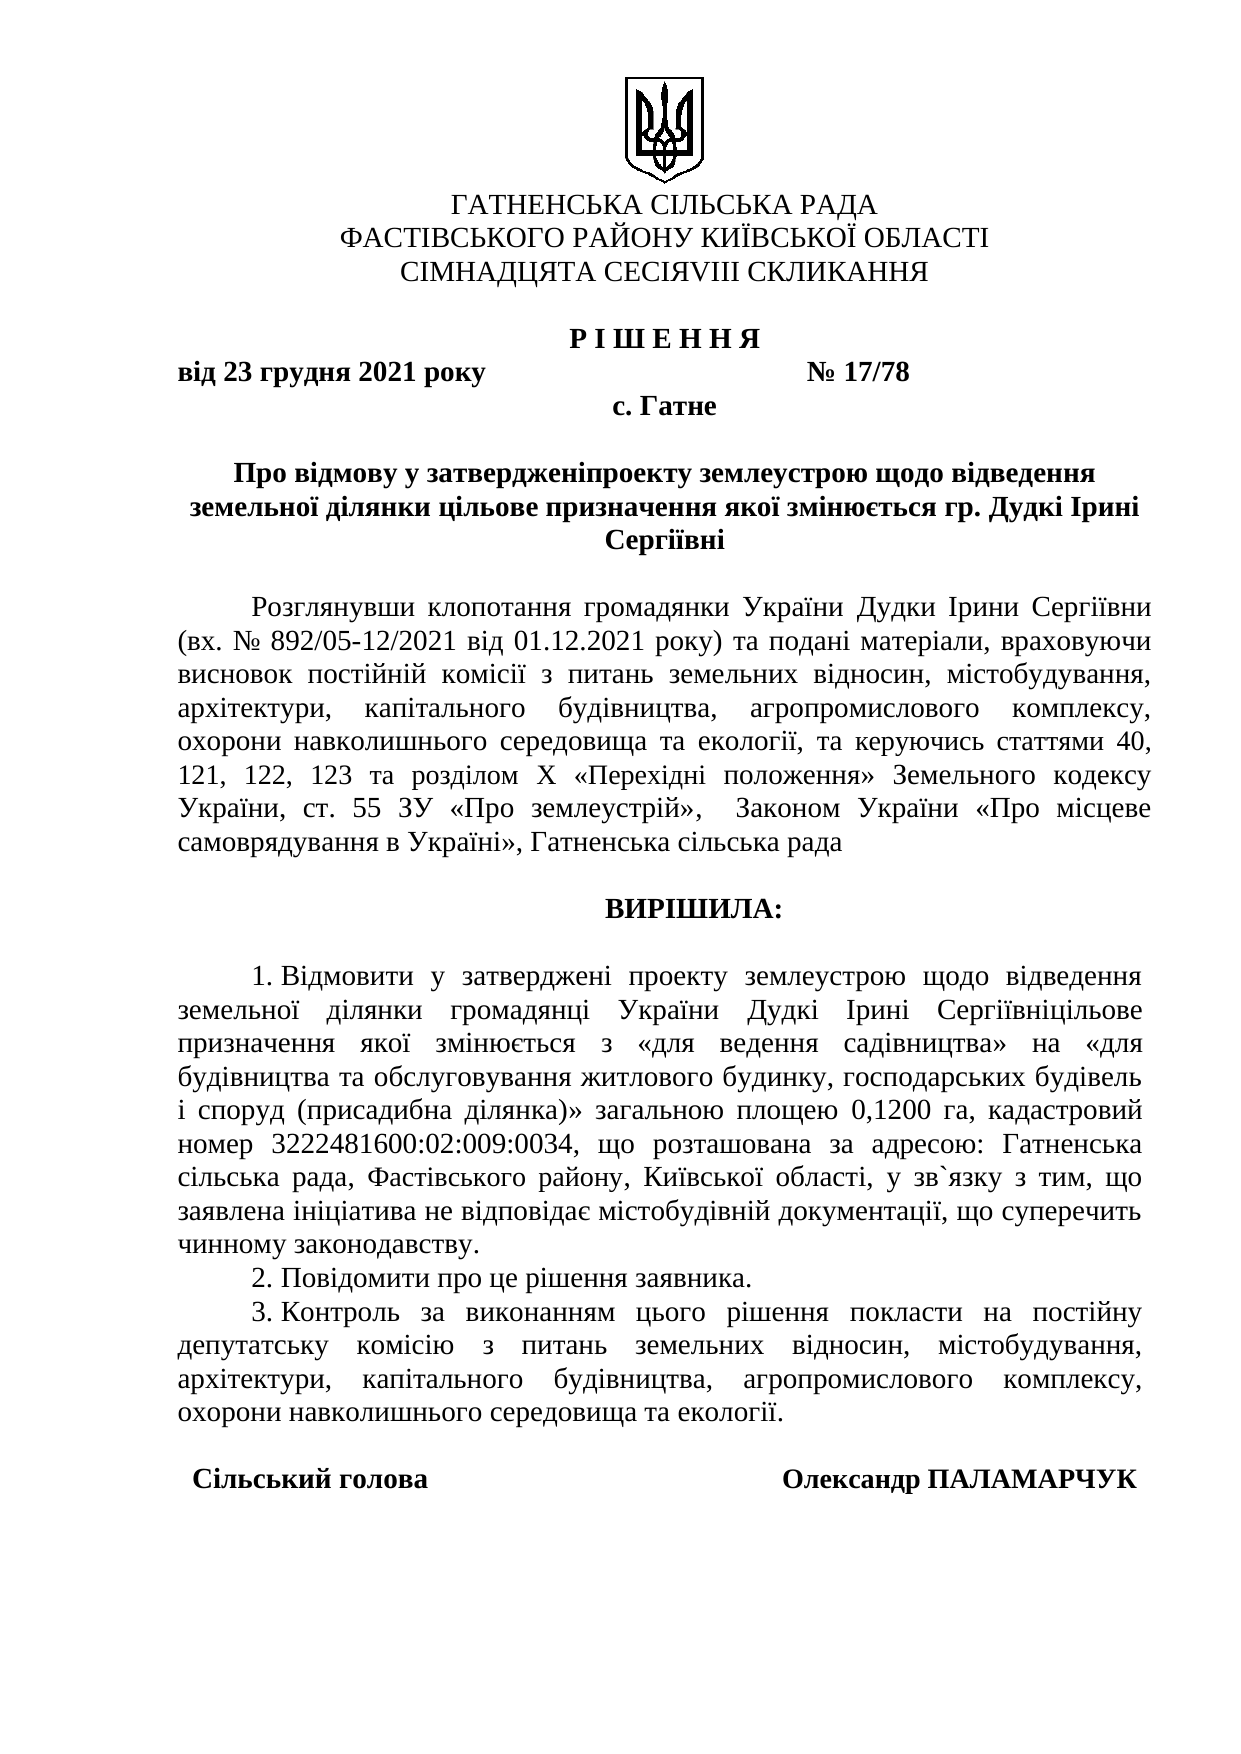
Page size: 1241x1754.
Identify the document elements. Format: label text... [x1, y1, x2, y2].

text Розглянувши клопотання громадянки України Дудки Ірини Сергіївни (вх. № 892/05-12/2021 від 01.12.2021 року) та подані матеріали, враховуючи висновок постійній комісії з питань земельних відносин, містобудування, архітектури, капітального будівництва, агропромислового комплексу, охорони навколишнього середовища та екології, та керуючись статтями 40, 121, 122, 123 та розділом X «Перехідні положення» Земельного кодексу України, ст. 55 ЗУ «Про землеустрій», Законом України «Про місцеве самоврядування в Україні», Гатненська сільська рада [177, 589, 1152, 758]
text Р І Ш Е Н Н Я [177, 321, 1152, 354]
text Сільський голова Олександр ПАЛАМАРЧУК [177, 1461, 1152, 1495]
list Контроль за виконанням цього рішення покласти на постійну депутатську комісію з питань земельних відносин, містобудування, архітектури, капітального будівництва, агропромислового комплексу, охорони навколишнього середовища та екології. [177, 1294, 1143, 1428]
text ФАСТІВСЬКОГО РАЙОНУ КИЇВСЬКОЇ ОБЛАСТІ [177, 220, 1152, 254]
text Розглянувши клопотання громадянки України Дудки Ірини Сергіївни (вх. № 892/05-12/2021 від 01.12.2021 року) та подані матеріали, враховуючи висновок постійній комісії з питань земельних відносин, містобудування, архітектури, капітального будівництва, агропромислового комплексу, охорони навколишнього середовища та екології, та керуючись статтями 40, 121, 122, 123 та розділом X «Перехідні положення» Земельного кодексу України, ст. 55 ЗУ «Про землеустрій», Законом України «Про місцеве самоврядування в Україні», Гатненська сільська рада [177, 790, 1152, 858]
text СІМНАДЦЯТА СЕСІЯVІІІ СКЛИКАННЯ [177, 254, 1152, 287]
list Відмовити у затверджені проекту землеустрою щодо відведення земельної ділянки громадянці України Дудкі Ірині Сергіївніцільове призначення якої змінюється з «для ведення садівництва» на «для будівництва та обслуговування житлового будинку, господарських будівель і споруд (присадибна ділянка)» загальною площею 0,1200 га, кадастровий номер 3222481600:02:009:0034, що розташована за адресою: Гатненська сільська рада, Фастівського району, Київської області, у зв`язку з тим, що заявлена ініціатива не відповідає містобудівній документації, що суперечить чинному законодавству. [177, 958, 1143, 1260]
text Про відмову у затвердженіпроекту землеустрою щодо відведення земельної ділянки цільове призначення якої змінюється гр. Дудкі Ірині Сергіївні [177, 455, 1152, 556]
list Повідомити про це рішення заявника. [177, 1260, 1143, 1294]
text с. Гатне [177, 388, 1152, 422]
text ВИРІШИЛА: [177, 891, 1152, 925]
text від 23 грудня 2021 року № 17/78 [177, 354, 1152, 388]
text ГАТНЕНСЬКА СІЛЬСЬКА РАДА [177, 187, 1152, 220]
